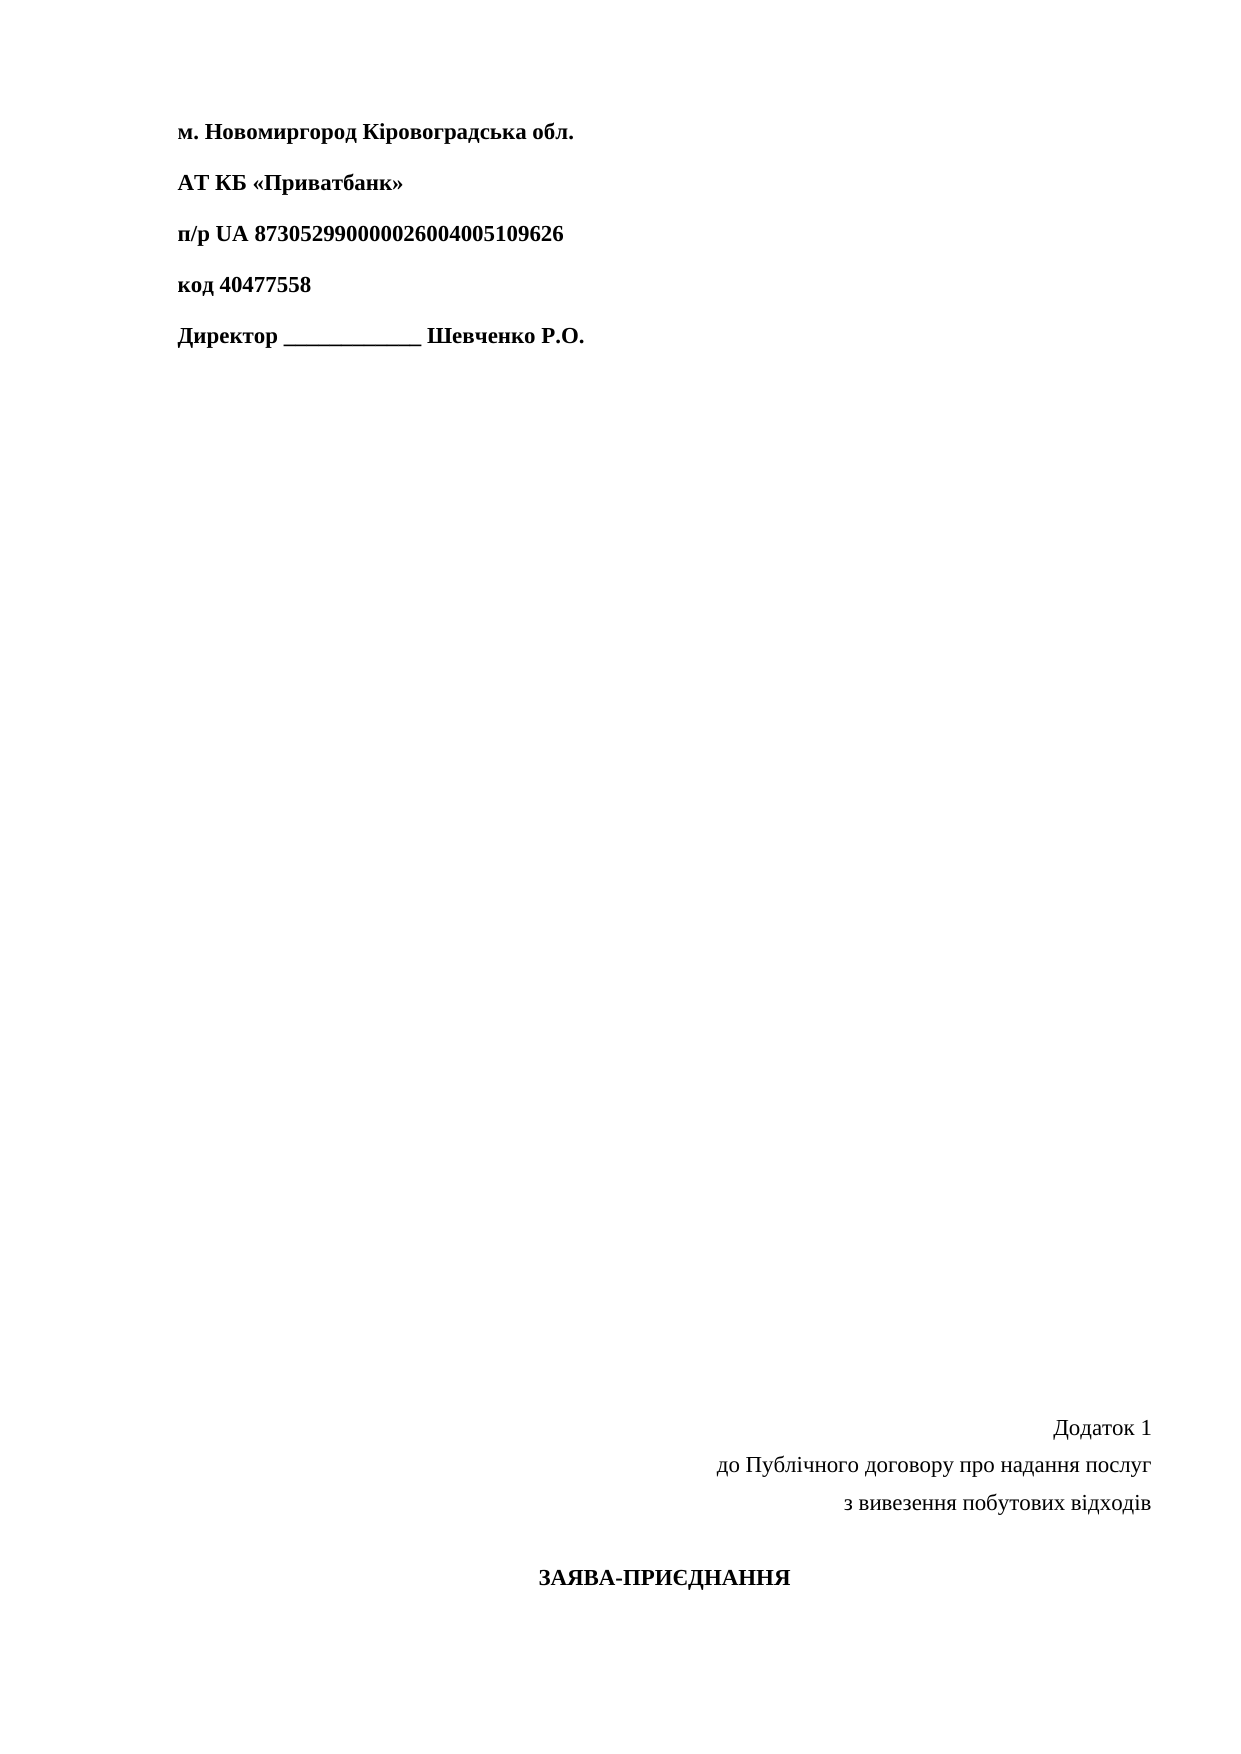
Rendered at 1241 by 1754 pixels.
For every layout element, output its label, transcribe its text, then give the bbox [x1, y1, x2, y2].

text з вивезення побутових відходів [177, 1478, 1152, 1515]
text ЗАЯВА-ПРИЄДНАННЯ [177, 1553, 1152, 1590]
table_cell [177, 118, 1000, 578]
text Додаток 1 до Публічного договору про надання послуг [177, 1403, 1152, 1478]
